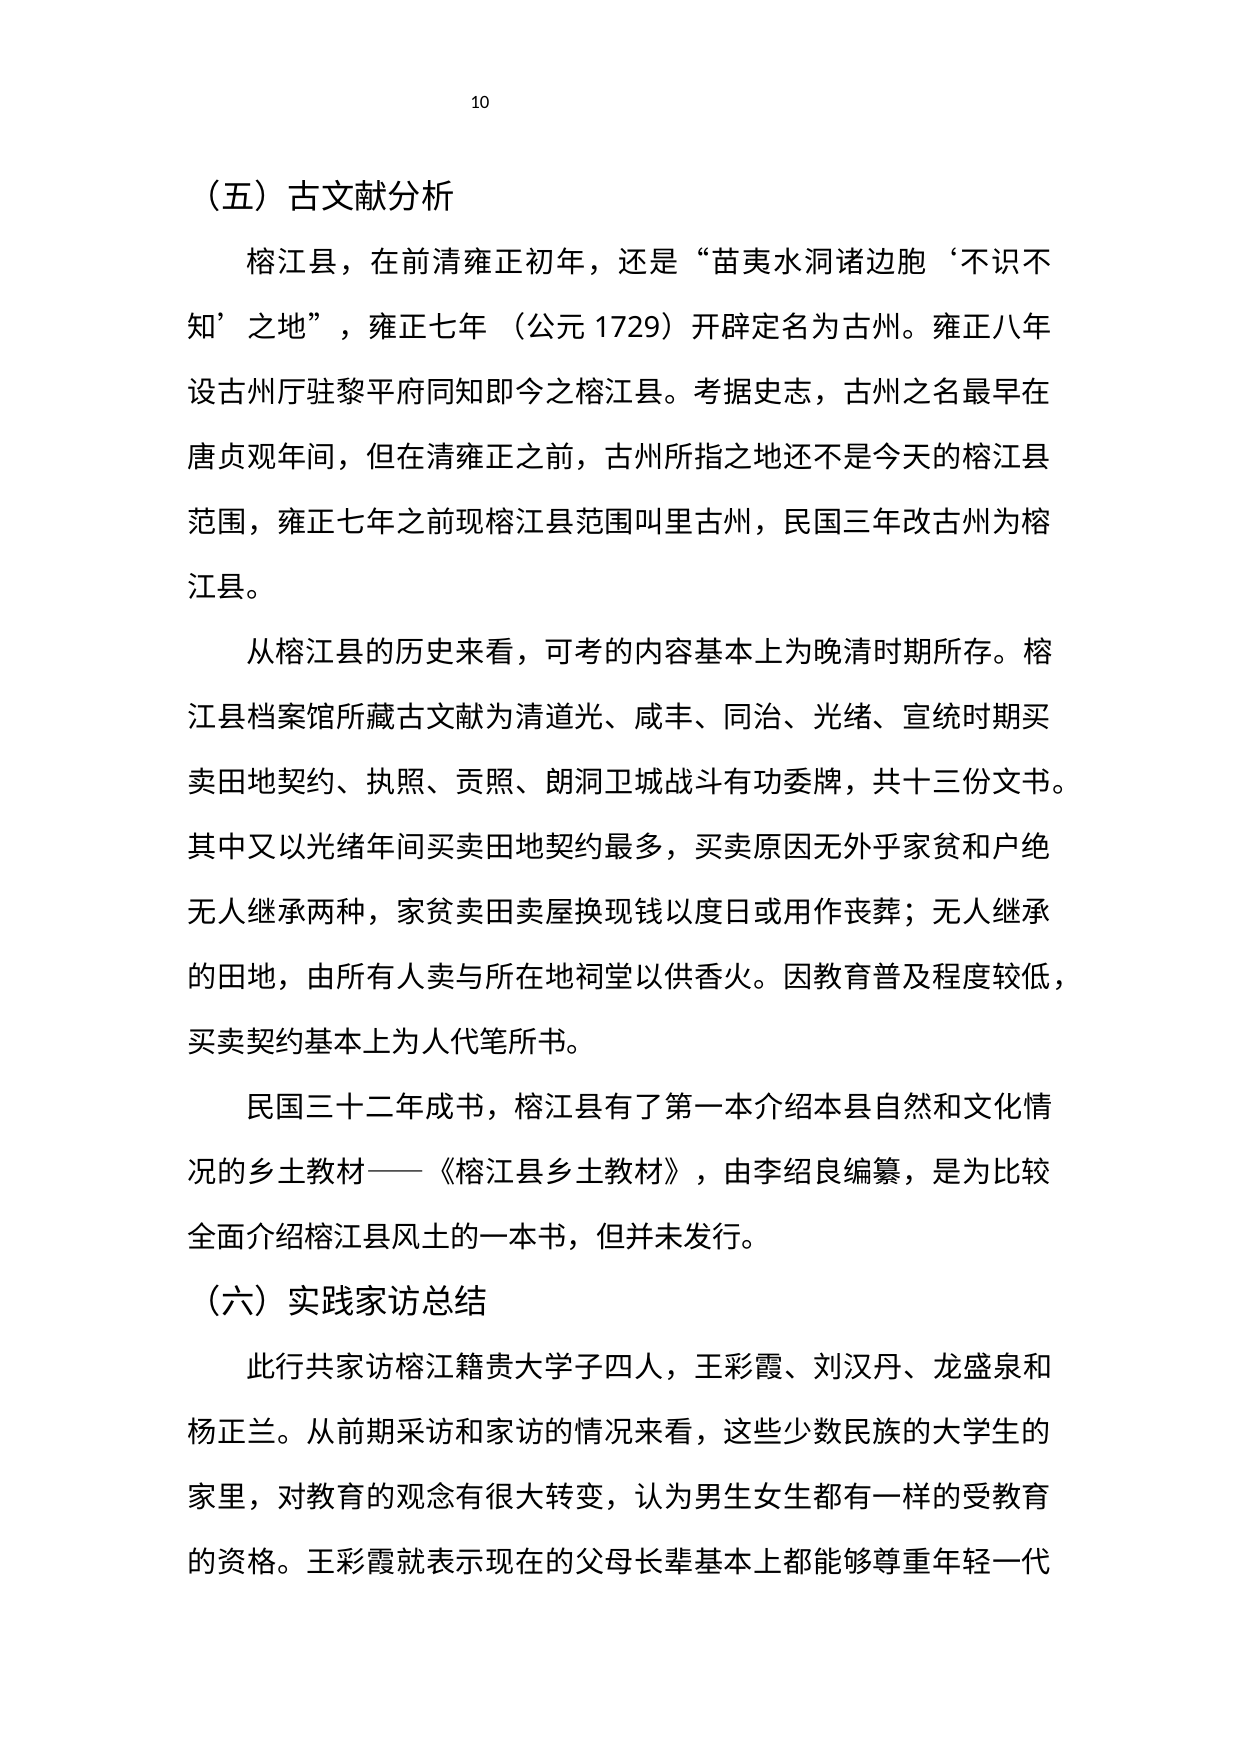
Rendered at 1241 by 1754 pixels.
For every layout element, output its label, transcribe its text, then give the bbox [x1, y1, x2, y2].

subtitle 榕江县，在前清雍正初年，还是“苗夷水洞诸边胞‘不识不知’之地”，雍正七年 （公元1729）开辟定名为古州。雍正八年设古州厅驻黎平府同知即今之榕江县。考据史志，古州之名最早在唐贞观年间，但在清雍正之前，古州所指之地还不是今天的榕江县范围，雍正七年之前现榕江县范围叫里古州，民国三年改古州为榕江县。 [187, 227, 1053, 617]
subtitle 民国三十二年成书，榕江县有了第一本介绍本县自然和文化情况的乡土教材——《榕江县乡土教材》，由李绍良编纂，是为比较全面介绍榕江县风土的一本书，但并未发行。 [187, 1072, 1053, 1267]
text （六）实践家访总结 [187, 1267, 1053, 1332]
subtitle 从榕江县的历史来看，可考的内容基本上为晚清时期所存。榕江县档案馆所藏古文献为清道光、咸丰、同治、光绪、宣统时期买卖田地契约、执照、贡照、朗洞卫城战斗有功委牌，共十三份文书。其中又以光绪年间买卖田地契约最多，买卖原因无外乎家贫和户绝无人继承两种，家贫卖田卖屋换现钱以度日或用作丧葬；无人继承的田地，由所有人卖与所在地祠堂以供香火。因教育普及程度较低，买卖契约基本上为人代笔所书。 [187, 617, 1053, 1072]
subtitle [187, 1332, 1053, 1592]
subtitle （五）古文献分析 [187, 162, 1053, 227]
